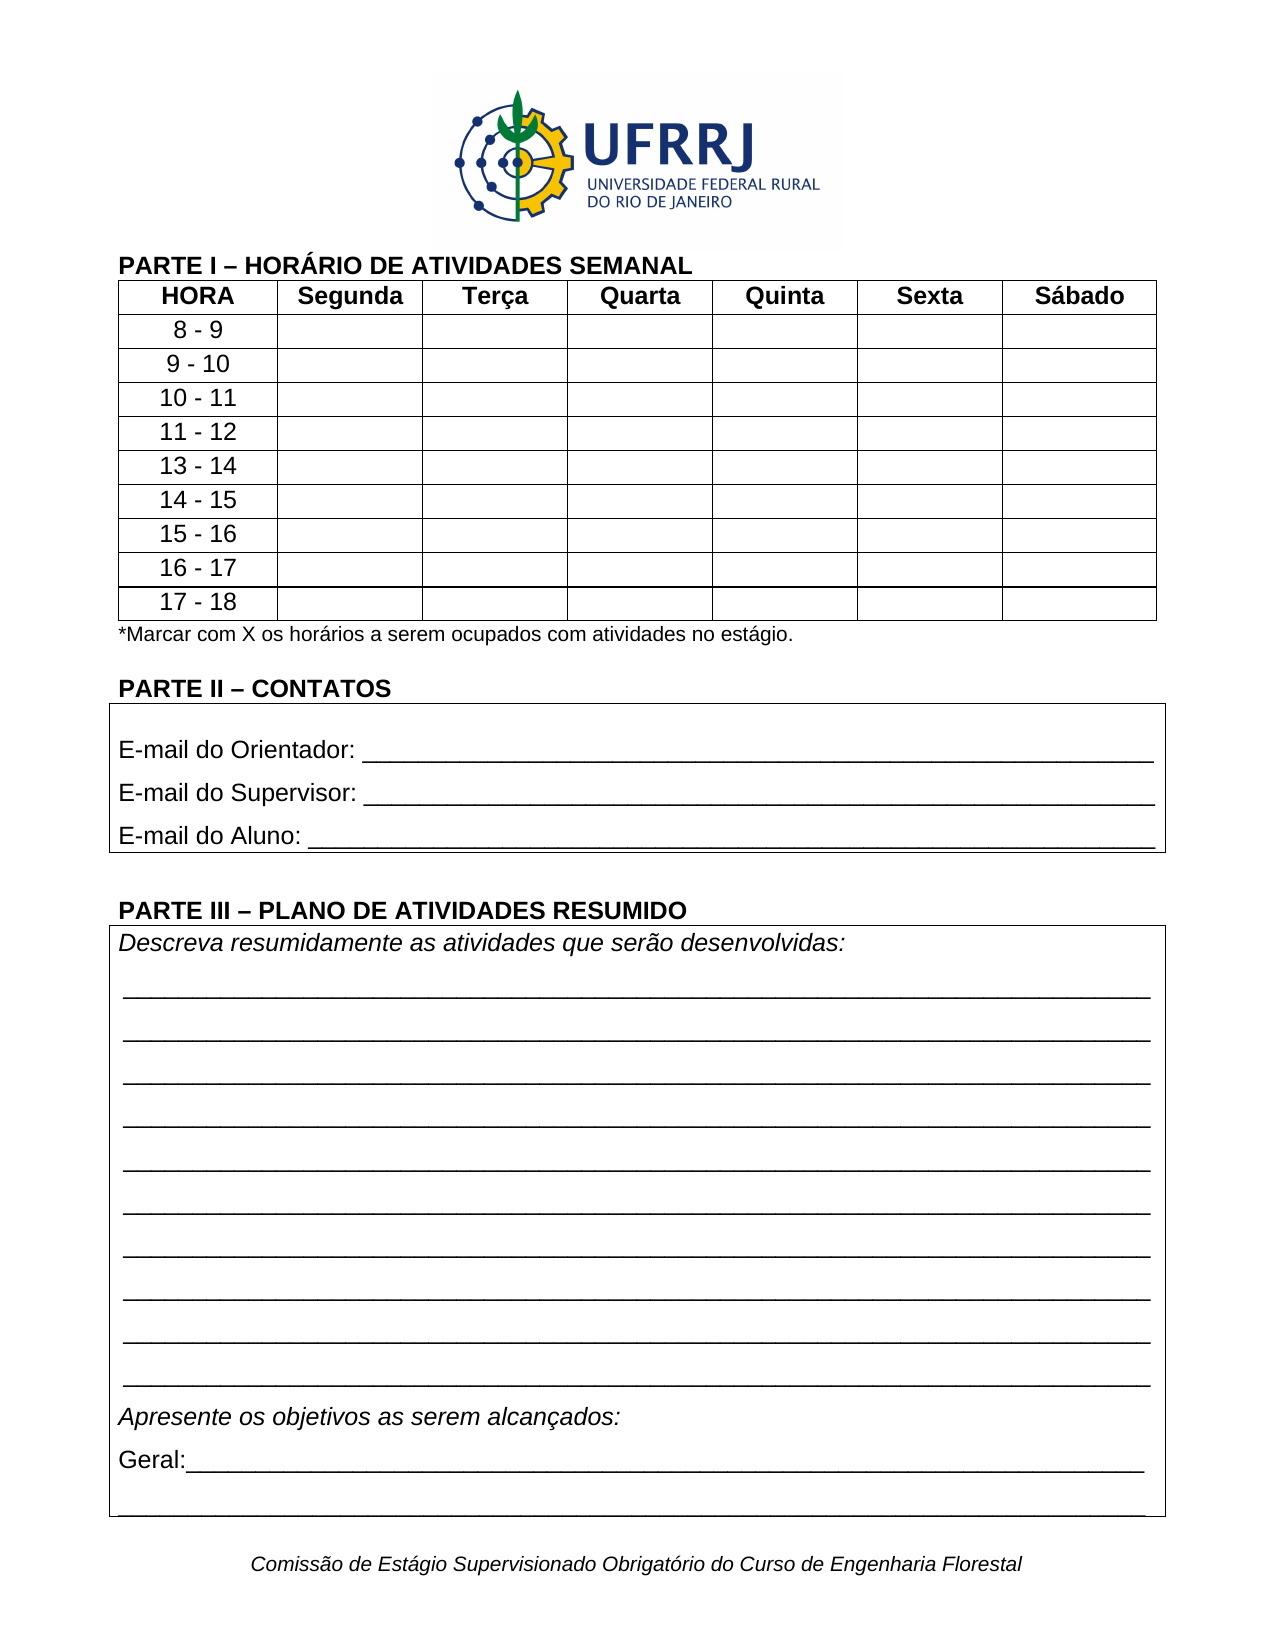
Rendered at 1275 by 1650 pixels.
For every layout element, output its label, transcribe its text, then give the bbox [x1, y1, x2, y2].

table_cell 11 - 12 [119, 417, 277, 450]
table_header HORA [119, 281, 277, 314]
table_cell [713, 553, 857, 586]
table_cell [1003, 349, 1156, 382]
table_cell 15 - 16 [119, 519, 277, 552]
table_cell [568, 519, 712, 552]
table_cell [858, 349, 1002, 382]
table_cell [1003, 588, 1156, 620]
text PARTE I – HORÁRIO DE ATIVIDADES SEMANAL [118, 251, 1157, 280]
table_cell [278, 485, 422, 518]
text PARTE III – PLANO DE ATIVIDADES RESUMIDO [118, 896, 1157, 925]
picture [431, 73, 844, 251]
table_header Quinta [713, 281, 857, 314]
table_cell [423, 553, 567, 586]
table_cell [713, 349, 857, 382]
table_cell [278, 588, 422, 620]
table_cell [278, 553, 422, 586]
table_cell [568, 315, 712, 348]
table_header Sábado [1003, 281, 1156, 314]
table_cell [568, 588, 712, 620]
table_cell [568, 451, 712, 484]
table_cell 9 - 10 [119, 349, 277, 382]
table_cell [423, 451, 567, 484]
table_cell [568, 417, 712, 450]
table_cell [1003, 519, 1156, 552]
table_cell [713, 485, 857, 518]
table_cell [423, 519, 567, 552]
table_cell [278, 451, 422, 484]
table_cell [568, 553, 712, 586]
table_cell 16 - 17 [119, 553, 277, 586]
table_cell [278, 417, 422, 450]
table_cell [423, 315, 567, 348]
text Geral:_______________________________________________________________________________________________________________________________________________ [110, 1442, 1165, 1516]
table_header Segunda [278, 281, 422, 314]
table_cell [858, 519, 1002, 552]
table_cell [423, 485, 567, 518]
table_cell [713, 315, 857, 348]
table_header Sexta [858, 281, 1002, 314]
table_cell [1003, 315, 1156, 348]
text E-mail do Aluno: _____________________________________________________________ [110, 818, 1165, 852]
table_cell [858, 315, 1002, 348]
table_cell [713, 383, 857, 416]
text *Marcar com X os horários a serem ocupados com atividades no estágio. [118, 621, 1157, 645]
table_cell 17 - 18 [119, 588, 277, 620]
text Apresente os objetivos as serem alcançados: [110, 1399, 1165, 1431]
text E-mail do Orientador: _________________________________________________________ [118, 735, 1157, 763]
table_cell [713, 451, 857, 484]
text E-mail do Supervisor: _________________________________________________________ [110, 775, 1165, 807]
table_header Terça [423, 281, 567, 314]
table_cell [568, 349, 712, 382]
text Descreva resumidamente as atividades que serão desenvolvidas: [110, 926, 1165, 957]
table_cell 14 - 15 [119, 485, 277, 518]
table_cell [858, 588, 1002, 620]
table_cell [423, 417, 567, 450]
table_cell [278, 519, 422, 552]
table_cell [713, 588, 857, 620]
table_cell [423, 349, 567, 382]
table_cell [1003, 383, 1156, 416]
table_cell [278, 383, 422, 416]
table_cell [278, 315, 422, 348]
table_cell 13 - 14 [119, 451, 277, 484]
table_cell [858, 553, 1002, 586]
table_cell [713, 519, 857, 552]
table_cell [858, 383, 1002, 416]
table_cell [713, 417, 857, 450]
table_cell [858, 451, 1002, 484]
table_cell [1003, 417, 1156, 450]
table_cell [423, 588, 567, 620]
table_cell [568, 383, 712, 416]
text ____________________________________________________________________________________________________________________________________________________________________________________________________________________________________________________________________________________________________________________________________________________________________________________________________________________________________________________________________________________________________________________________________________________________________________________________________________________________________________________________________________________________________________________________________________________________________ [110, 968, 1165, 1388]
table_cell [1003, 485, 1156, 518]
table_cell 8 - 9 [119, 315, 277, 348]
table_cell [858, 417, 1002, 450]
table_cell [858, 485, 1002, 518]
text PARTE II – CONTATOS [118, 674, 1157, 703]
table_cell [1003, 451, 1156, 484]
table_cell [568, 485, 712, 518]
table_cell [423, 383, 567, 416]
table_cell [278, 349, 422, 382]
table_cell [1003, 553, 1156, 586]
table_header Quarta [568, 281, 712, 314]
table_cell 10 - 11 [119, 383, 277, 416]
